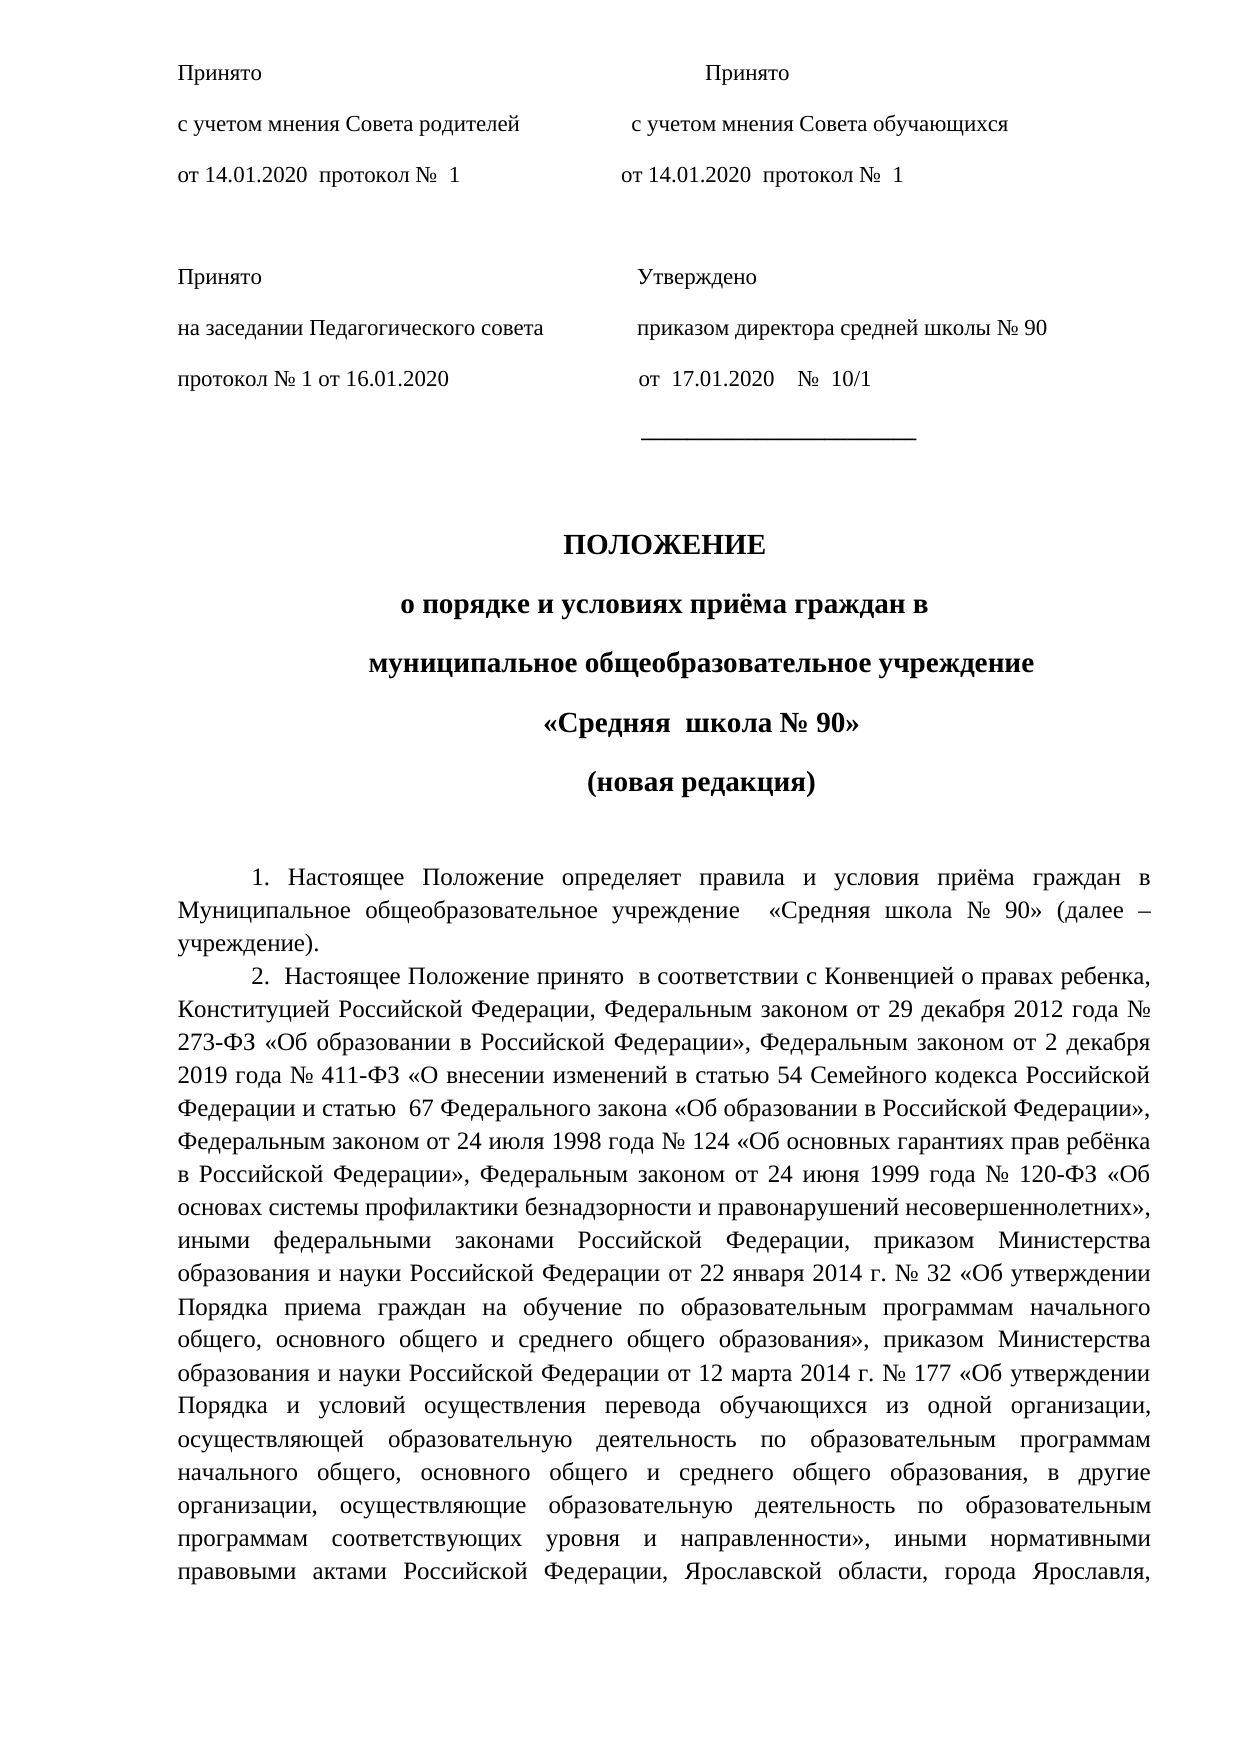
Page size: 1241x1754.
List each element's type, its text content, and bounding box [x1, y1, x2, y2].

text «Средняя школа № 90» [177, 705, 1152, 738]
text от 14.01.2020 протокол № 1 от 14.01.2020 протокол № 1 [177, 161, 1152, 188]
text 1. Настоящее Положение определяет правила и условия приёма граждан в Муниципальное общеобразовательное учреждение «Средняя школа № 90» (далее – учреждение). [177, 862, 1152, 957]
text о порядке и условиях приёма граждан в [177, 586, 1152, 620]
text Принято Утверждено [177, 263, 1152, 290]
text (новая редакция) [177, 764, 1152, 798]
text муниципальное общеобразовательное учреждение [177, 646, 1152, 679]
text Принято Принято [177, 59, 1152, 86]
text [177, 961, 1152, 1584]
text протокол № 1 от 16.01.2020 от 17.01.2020 № 10/1 [177, 365, 1152, 392]
text ________________________ [177, 416, 1152, 443]
text с учетом мнения Совета родителей с учетом мнения Совета обучающихся [177, 110, 1152, 137]
text ПОЛОЖЕНИЕ [177, 527, 1152, 560]
text на заседании Педагогического совета приказом директора средней школы № 90 [177, 314, 1152, 341]
